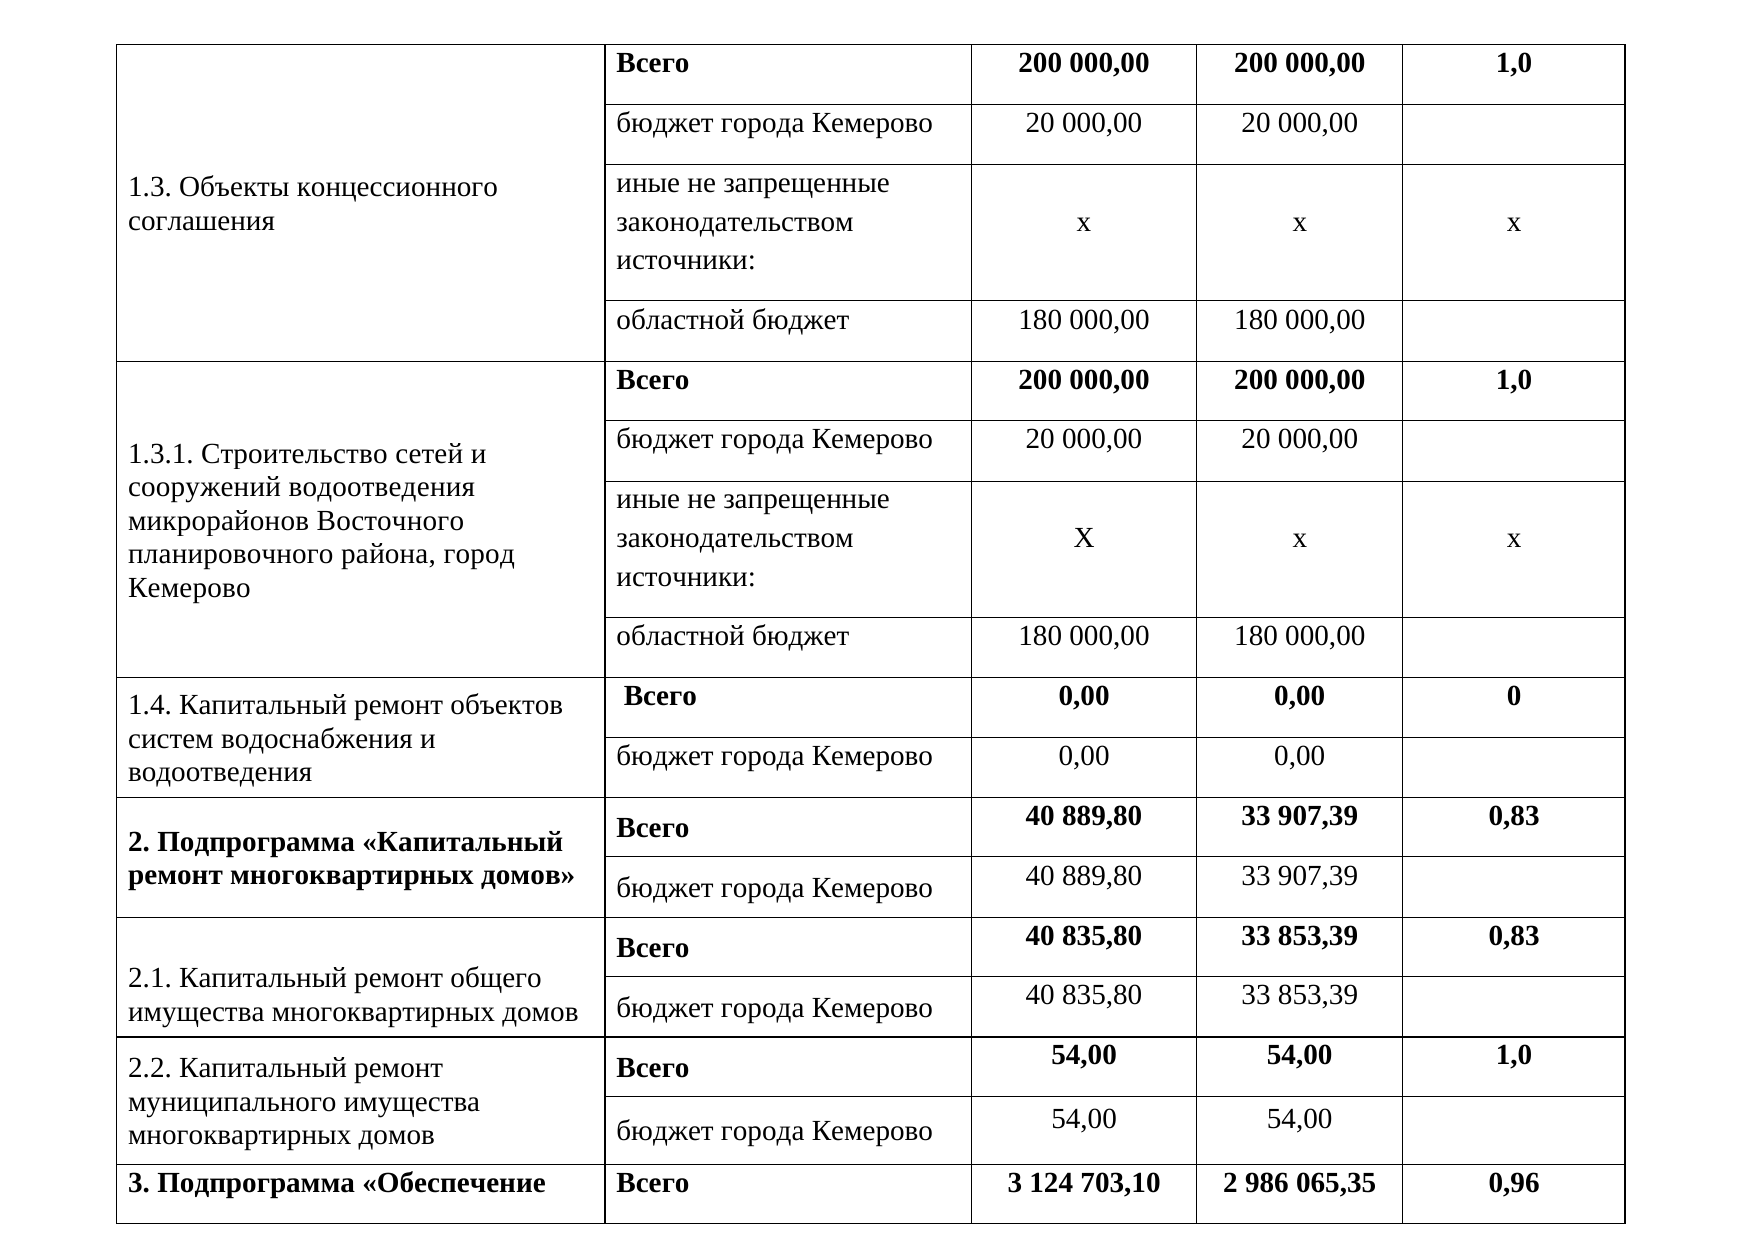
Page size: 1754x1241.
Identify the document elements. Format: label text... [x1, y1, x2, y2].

table_cell областной бюджет [606, 618, 971, 677]
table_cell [606, 1097, 971, 1164]
table_cell х [1403, 165, 1624, 300]
table_cell Всего [606, 1165, 971, 1223]
table_cell 54,00 [1197, 1038, 1402, 1096]
table_cell иные не запрещенные законодательством источники: [606, 165, 971, 300]
table_cell 2. Подпрограмма «Капитальный ремонт многоквартирных домов» [117, 798, 604, 917]
table_cell [1403, 857, 1624, 917]
table_cell [1403, 105, 1624, 164]
table_cell 1,0 [1403, 1038, 1624, 1096]
table_cell Всего [606, 1038, 971, 1096]
table_cell 1.3.1. Строительство сетей и сооружений водоотведения микрорайонов Восточного планировочного района, город Кемерово [117, 362, 604, 677]
table_cell 40 889,80 [972, 798, 1196, 856]
table_cell Х [972, 482, 1196, 617]
table_cell 0,96 [1403, 1165, 1624, 1223]
table_cell 1,0 [1403, 362, 1624, 420]
table_cell 20 000,00 [972, 105, 1196, 164]
table_cell [1403, 421, 1624, 481]
table_cell 200 000,00 [972, 45, 1196, 104]
table_cell х [972, 165, 1196, 300]
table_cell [117, 1165, 604, 1223]
table_cell х [1403, 482, 1624, 617]
table_cell бюджет города Кемерово [606, 738, 971, 797]
table_cell 33 853,39 [1197, 977, 1402, 1036]
table_cell 54,00 [972, 1038, 1196, 1096]
table_cell 200 000,00 [1197, 362, 1402, 420]
table_cell 20 000,00 [1197, 105, 1402, 164]
table_cell бюджет города Кемерово [606, 857, 971, 917]
table_cell 180 000,00 [972, 301, 1196, 361]
table_cell областной бюджет [606, 301, 971, 361]
table_cell 0 [1403, 678, 1624, 737]
table_cell [1403, 1097, 1624, 1164]
table_cell 40 889,80 [972, 857, 1196, 917]
table_cell Всего [606, 45, 971, 104]
table_cell 54,00 [1197, 1097, 1402, 1164]
table_cell [1403, 977, 1624, 1036]
table_cell [1403, 618, 1624, 677]
table_cell бюджет города Кемерово [606, 421, 971, 481]
table_cell 20 000,00 [972, 421, 1196, 481]
table_cell 20 000,00 [1197, 421, 1402, 481]
table_cell бюджет города Кемерово [606, 977, 971, 1036]
table_cell 0,00 [972, 738, 1196, 797]
table_cell 1.3. Объекты концессионного соглашения [117, 45, 604, 361]
table_cell Всего [606, 678, 971, 737]
table_cell х [1197, 165, 1402, 300]
table_cell 2.2. Капитальный ремонт муниципального имущества многоквартирных домов [117, 1038, 604, 1164]
table_cell [1403, 738, 1624, 797]
table_cell 0,83 [1403, 798, 1624, 856]
table_cell иные не запрещенные законодательством источники: [606, 482, 971, 617]
table_cell 0,83 [1403, 918, 1624, 976]
table_cell 180 000,00 [972, 618, 1196, 677]
table_cell 180 000,00 [1197, 301, 1402, 361]
table_cell 180 000,00 [1197, 618, 1402, 677]
table_cell Всего [606, 918, 971, 976]
table_cell х [1197, 482, 1402, 617]
table_cell 2 986 065,35 [1197, 1165, 1402, 1223]
table_cell 3 124 703,10 [972, 1165, 1196, 1223]
table_cell 1,0 [1403, 45, 1624, 104]
table_cell 200 000,00 [972, 362, 1196, 420]
table_cell 2.1. Капитальный ремонт общего имущества многоквартирных домов [117, 918, 604, 1036]
table_cell 33 853,39 [1197, 918, 1402, 976]
table_cell [1403, 301, 1624, 361]
table_cell 54,00 [972, 1097, 1196, 1164]
table_cell бюджет города Кемерово [606, 105, 971, 164]
table_cell 1.4. Капитальный ремонт объектов систем водоснабжения и водоотведения [117, 678, 604, 797]
table_cell Всего [606, 798, 971, 856]
table_cell Всего [606, 362, 971, 420]
table_cell 33 907,39 [1197, 798, 1402, 856]
table_cell 33 907,39 [1197, 857, 1402, 917]
table_cell 40 835,80 [972, 977, 1196, 1036]
table_cell 40 835,80 [972, 918, 1196, 976]
table_cell 200 000,00 [1197, 45, 1402, 104]
table_cell 0,00 [1197, 738, 1402, 797]
table_cell 0,00 [972, 678, 1196, 737]
table_cell 0,00 [1197, 678, 1402, 737]
